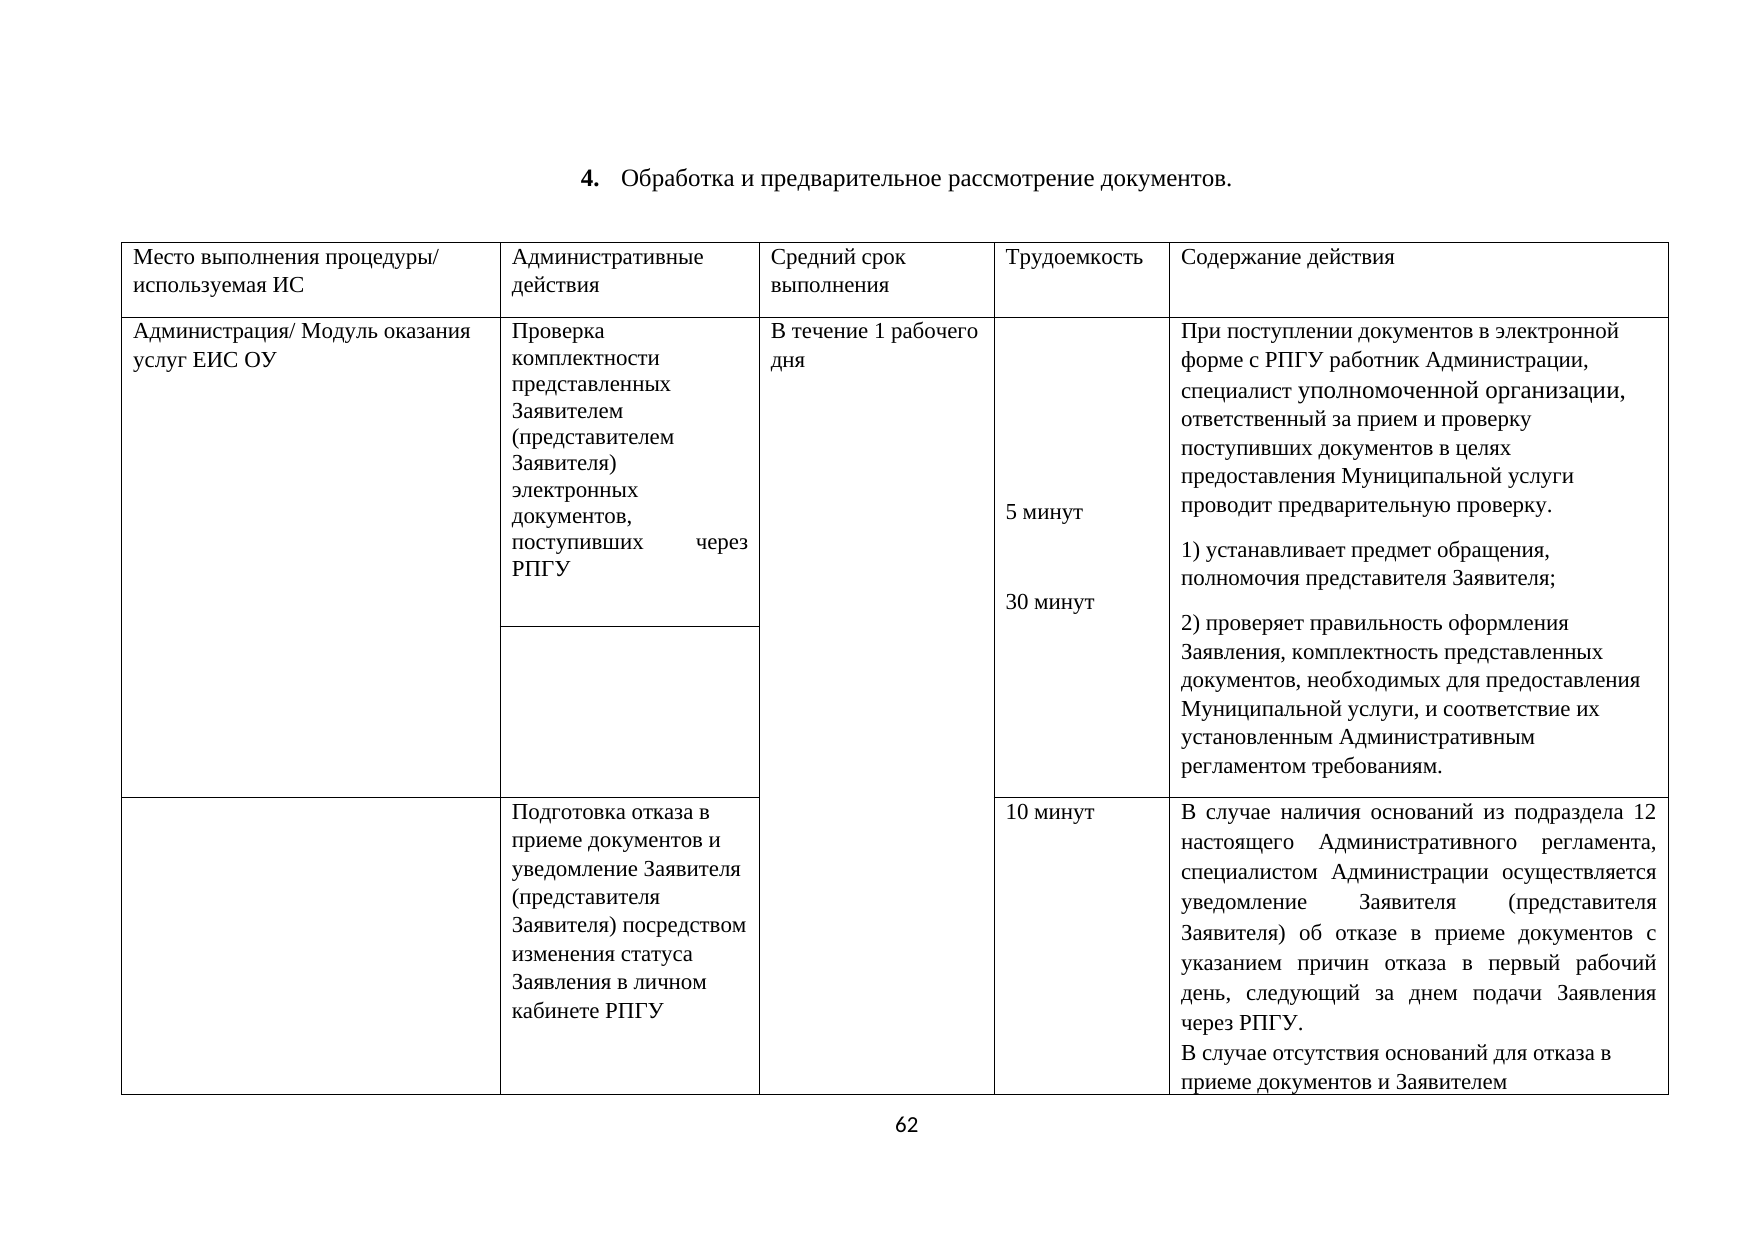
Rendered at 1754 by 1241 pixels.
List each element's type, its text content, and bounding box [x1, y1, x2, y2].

table_header Административные действия [501, 243, 759, 317]
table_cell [501, 798, 759, 1094]
table_cell 10 минут [995, 798, 1169, 1094]
table_cell 5 минут 30 минут [995, 318, 1169, 797]
table_header Средний срок выполнения [760, 243, 994, 317]
table_cell Администрация/ Модуль оказания услуг ЕИС ОУ [122, 318, 500, 797]
table_header Содержание действия [1170, 243, 1668, 317]
table_cell При поступлении документов в электронной форме с РПГУ работник Администрации, специалист уполномоченной организации, ответственный за прием и проверку поступивших документов в целях предоставления Муниципальной услуги проводит предварительную проверку. 1) устанавливает предмет обращения, полномочия представителя Заявителя; 2) проверяет правильность оформления Заявления, комплектность представленных документов, необходимых для предоставления Муниципальной услуги, и соответствие их установленным Административным регламентом требованиям. [1170, 318, 1668, 797]
table_cell [122, 798, 500, 1094]
table_header Трудоемкость [995, 243, 1169, 317]
table_cell В течение 1 рабочего дня [760, 318, 994, 1094]
table_header Место выполнения процедуры/ используемая ИС [122, 243, 500, 317]
table_cell Проверка комплектности представленных Заявителем (представителем Заявителя) электронных документов, поступивших через РПГУ [501, 318, 759, 626]
table_cell [501, 627, 759, 797]
list Обработка и предварительное рассмотрение документов. [133, 163, 1680, 192]
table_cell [1170, 798, 1668, 1094]
